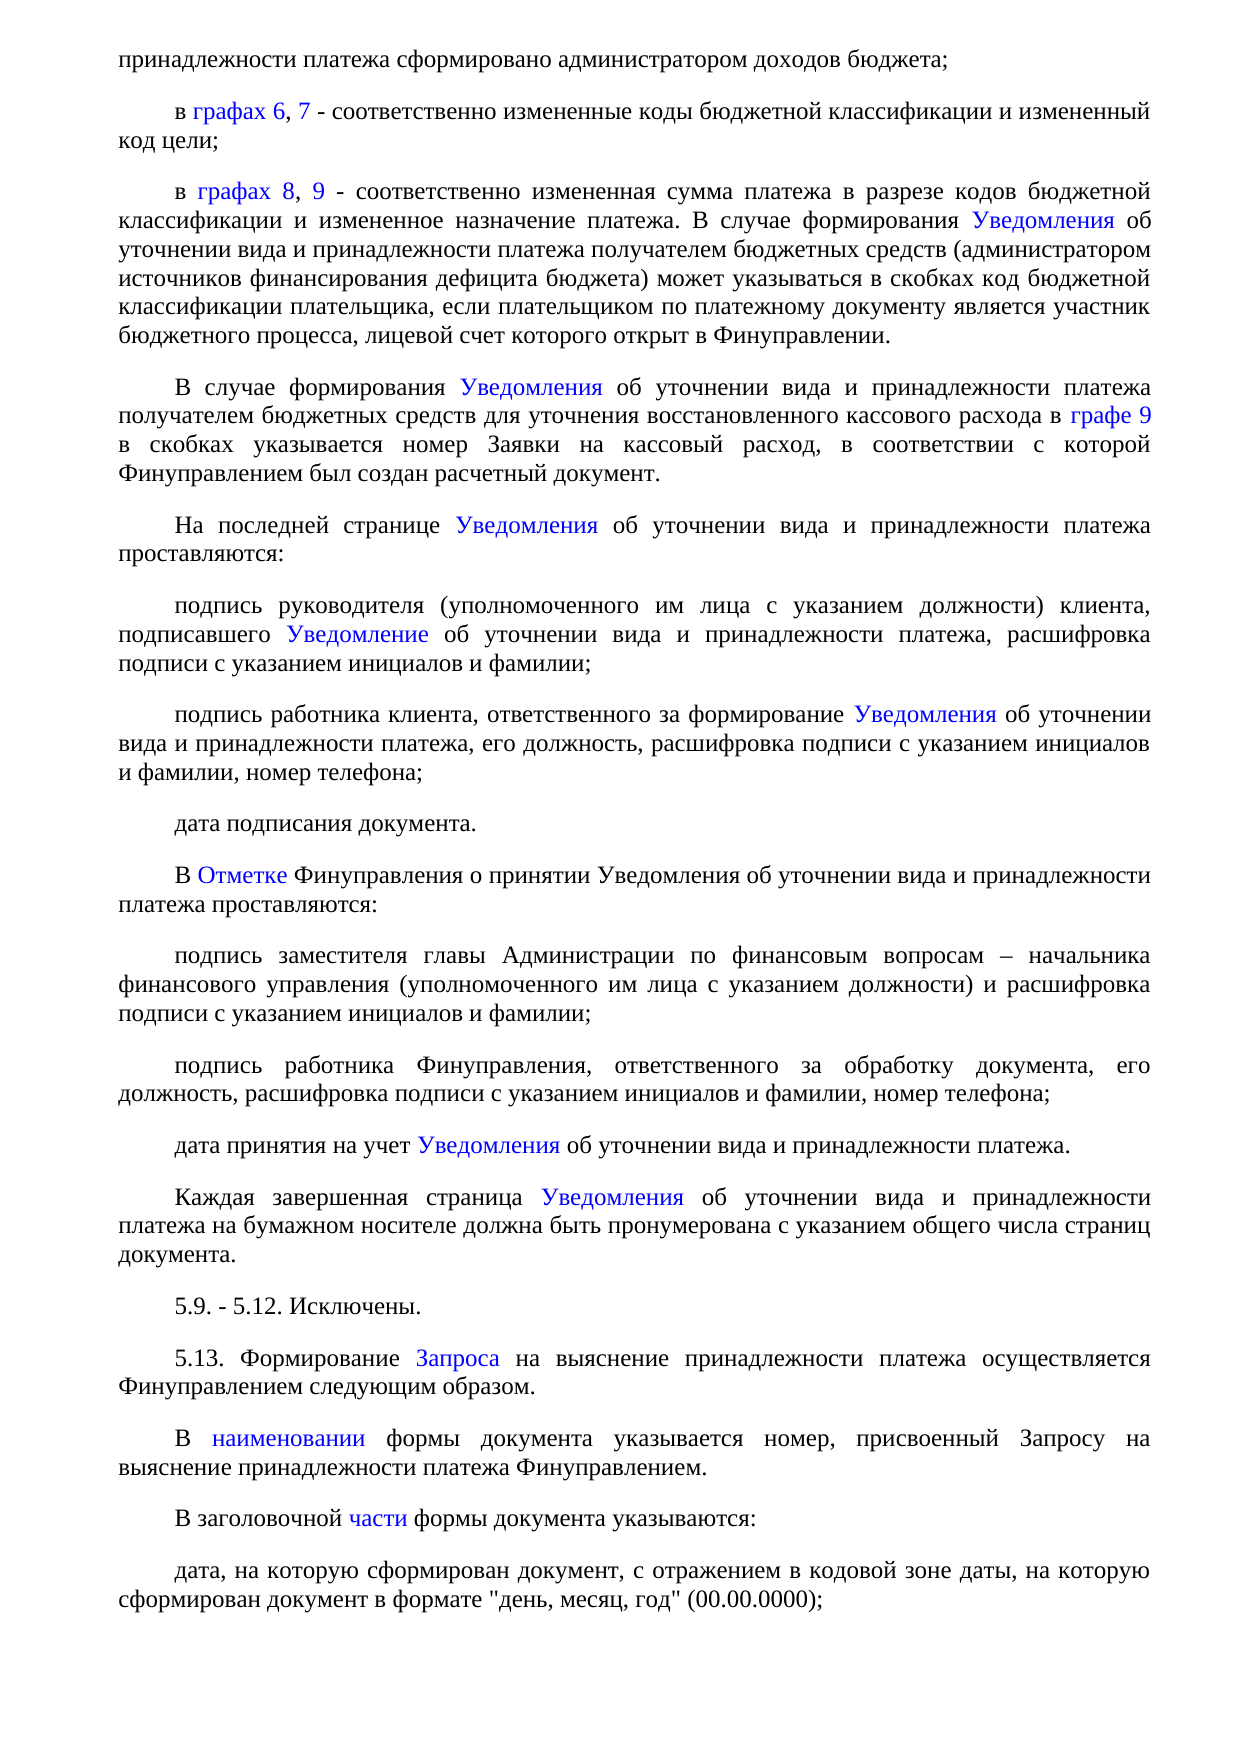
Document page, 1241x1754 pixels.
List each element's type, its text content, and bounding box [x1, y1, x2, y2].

text Каждая завершенная страница Уведомления об уточнении вида и принадлежности платежа на бумажном носителе должна быть пронумерована с указанием общего числа страниц документа. [118, 1182, 1152, 1268]
text дата, на которую сформирован документ, с отражением в кодовой зоне даты, на которую сформирован документ в формате "день, месяц, год" (00.00.0000); [118, 1555, 1152, 1613]
text в графах 6, 7 - соответственно измененные коды бюджетной классификации и измененный код цели; [118, 96, 1152, 153]
text 5.9. - 5.12. Исключены. [118, 1291, 1152, 1320]
text дата подписания документа. [118, 808, 1152, 837]
text В наименовании формы документа указывается номер, присвоенный Запросу на выяснение принадлежности платежа Финуправлением. [118, 1423, 1152, 1481]
text В заголовочной части формы документа указываются: [118, 1503, 1152, 1532]
text На последней странице Уведомления об уточнении вида и принадлежности платежа проставляются: [118, 510, 1152, 567]
text подпись заместителя главы Администрации по финансовым вопросам – начальника финансового управления (уполномоченного им лица с указанием должности) и расшифровка подписи с указанием инициалов и фамилии; [118, 941, 1152, 1027]
text в графах 8, 9 - соответственно измененная сумма платежа в разрезе кодов бюджетной классификации и измененное назначение платежа. В случае формирования Уведомления об уточнении вида и принадлежности платежа получателем бюджетных средств (администратором источников финансирования дефицита бюджета) может указываться в скобках код бюджетной классификации плательщика, если плательщиком по платежному документу является участник бюджетного процесса, лицевой счет которого открыт в Финуправлении. [118, 176, 1152, 349]
text В случае формирования Уведомления об уточнении вида и принадлежности платежа получателем бюджетных средств для уточнения восстановленного кассового расхода в графе 9 в скобках указывается номер Заявки на кассовый расход, в соответствии с которой Финуправлением был создан расчетный документ. [118, 372, 1152, 487]
text подпись работника Финуправления, ответственного за обработку документа, его должность, расшифровка подписи с указанием инициалов и фамилии, номер телефона; [118, 1050, 1152, 1107]
text 5.13. Формирование Запроса на выяснение принадлежности платежа осуществляется Финуправлением следующим образом. [118, 1343, 1152, 1400]
text В Отметке Финуправления о принятии Уведомления об уточнении вида и принадлежности платежа проставляются: [118, 860, 1152, 918]
text дата принятия на учет Уведомления об уточнении вида и принадлежности платежа. [118, 1130, 1152, 1159]
text подпись работника клиента, ответственного за формирование Уведомления об уточнении вида и принадлежности платежа, его должность, расшифровка подписи с указанием инициалов и фамилии, номер телефона; [118, 699, 1152, 786]
text подпись руководителя (уполномоченного им лица с указанием должности) клиента, подписавшего Уведомление об уточнении вида и принадлежности платежа, расшифровка подписи с указанием инициалов и фамилии; [118, 590, 1152, 676]
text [118, 44, 1152, 73]
